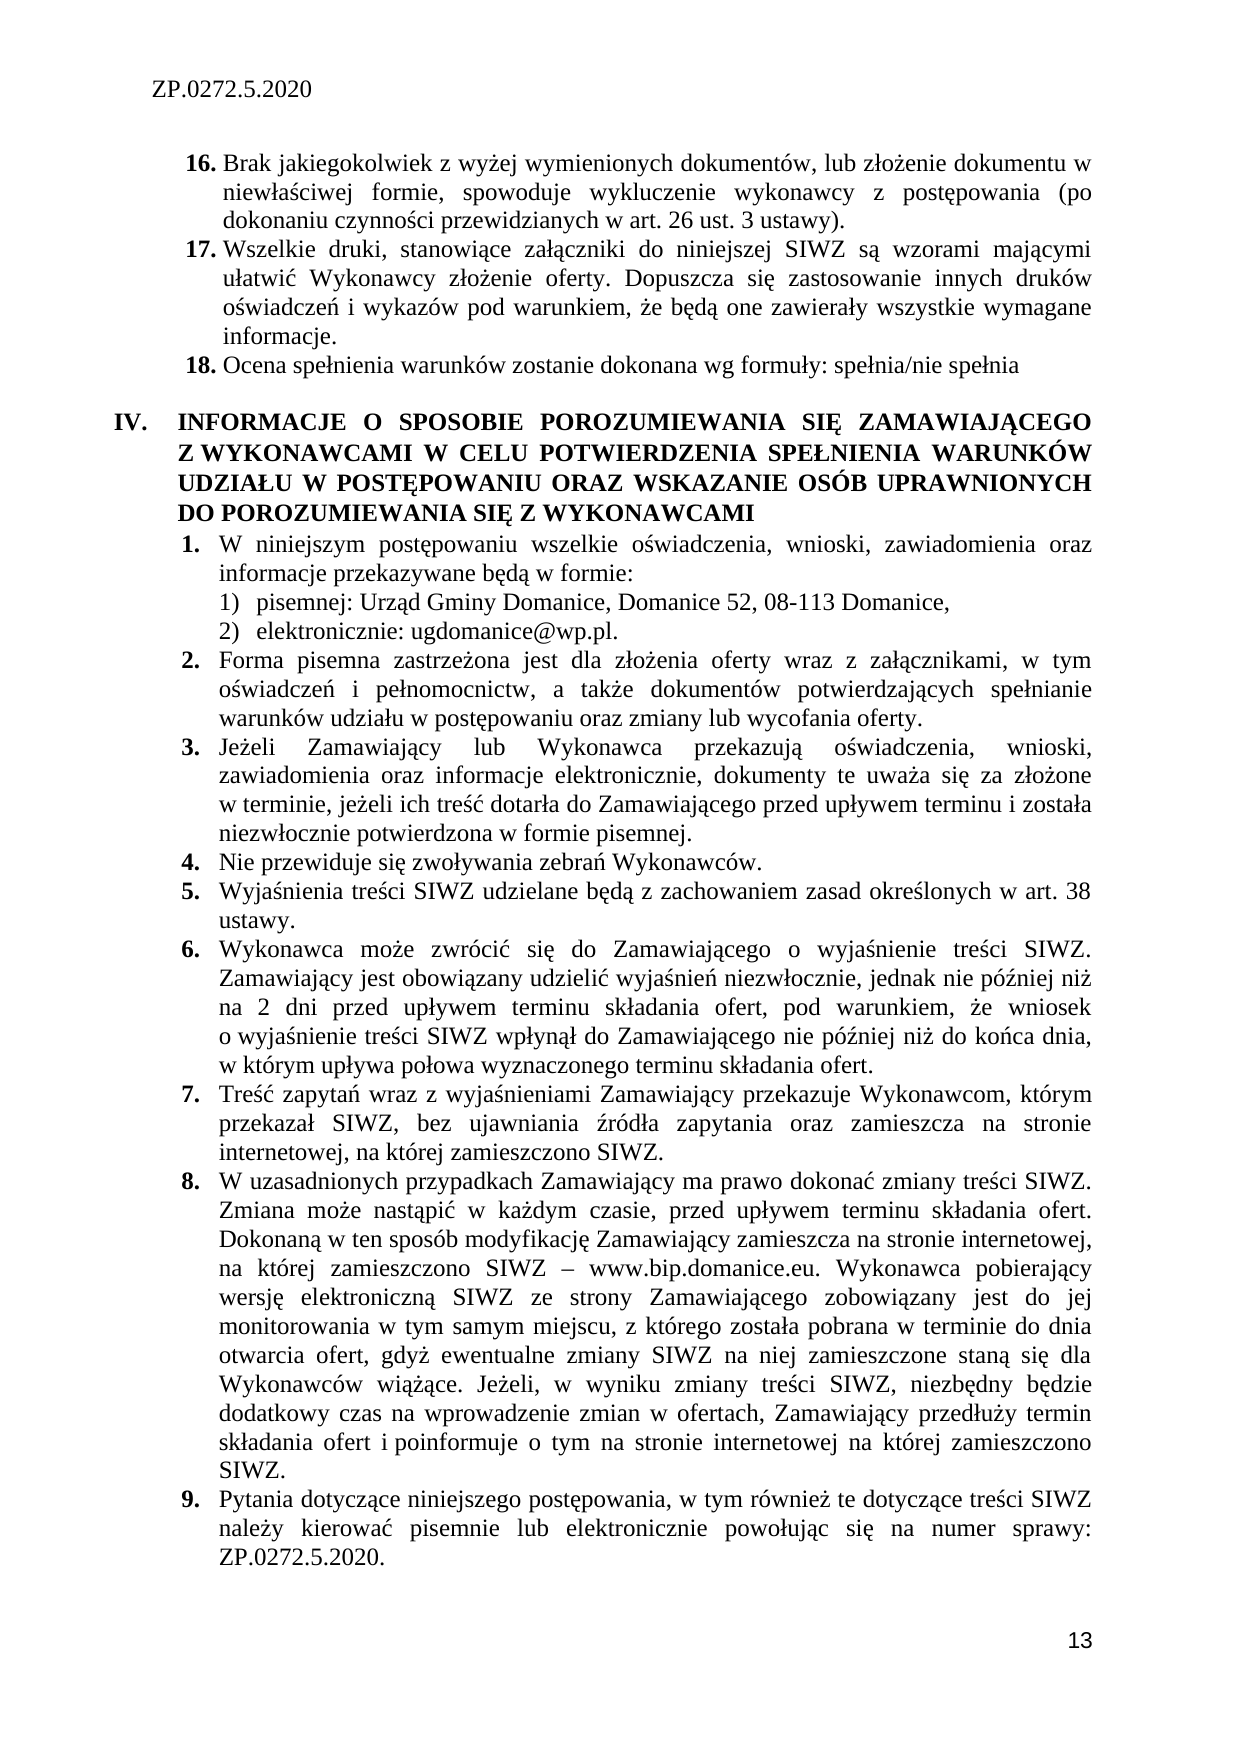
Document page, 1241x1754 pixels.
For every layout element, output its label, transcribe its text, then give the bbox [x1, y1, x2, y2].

list Treść zapytań wraz z wyjaśnieniami Zamawiający przekazuje Wykonawcom, którym przekazał SIWZ, bez ujawniania źródła zapytania oraz zamieszcza na stronie internetowej, na której zamieszczono SIWZ. [181, 1079, 1093, 1166]
list Jeżeli Zamawiający lub Wykonawca przekazują oświadczenia, wnioski, zawiadomienia oraz informacje elektronicznie, dokumenty te uważa się za złożone w terminie, jeżeli ich treść dotarła do Zamawiającego przed upływem terminu i została niezwłocznie potwierdzona w formie pisemnej. [181, 732, 1093, 847]
list Pytania dotyczące niniejszego postępowania, w tym również te dotyczące treści SIWZ należy kierować pisemnie lub elektronicznie powołując się na numer sprawy: ZP.0272.5.2020. [181, 1484, 1093, 1571]
list Nie przewiduje się zwoływania zebrań Wykonawców. [181, 847, 1093, 876]
list Ocena spełnienia warunków zostanie dokonana wg formuły: spełnia/nie spełnia [185, 350, 1093, 379]
list elektronicznie: ugdomanice@wp.pl. [218, 616, 1093, 644]
list W niniejszym postępowaniu wszelkie oświadczenia, wnioski, zawiadomienia oraz informacje przekazywane będą w formie: [181, 529, 1093, 587]
list W uzasadnionych przypadkach Zamawiający ma prawo dokonać zmiany treści SIWZ. Zmiana może nastąpić w każdym czasie, przed upływem terminu składania ofert. Dokonaną w ten sposób modyfikację Zamawiający zamieszcza na stronie internetowej, na której zamieszczono SIWZ – www.bip.domanice.eu. Wykonawca pobierający wersję elektroniczną SIWZ ze strony Zamawiającego zobowiązany jest do jej monitorowania w tym samym miejscu, z którego została pobrana w terminie do dnia otwarcia ofert, gdyż ewentualne zmiany SIWZ na niej zamieszczone staną się dla Wykonawców wiążące. Jeżeli, w wyniku zmiany treści SIWZ, niezbędny będzie dodatkowy czas na wprowadzenie zmian w ofertach, Zamawiający przedłuży termin składania ofert i poinformuje o tym na stronie internetowej na której zamieszczono SIWZ. [181, 1166, 1093, 1484]
list Brak jakiegokolwiek z wyżej wymienionych dokumentów, lub złożenie dokumentu w niewłaściwej formie, spowoduje wykluczenie wykonawcy z postępowania (po dokonaniu czynności przewidzianych w art. 26 ust. 3 ustawy). [185, 148, 1093, 234]
list pisemnej: Urząd Gminy Domanice, Domanice 52, 08-113 Domanice, [218, 587, 1093, 616]
list Wyjaśnienia treści SIWZ udzielane będą z zachowaniem zasad określonych w art. 38 ustawy. [181, 876, 1093, 934]
list Forma pisemna zastrzeżona jest dla złożenia oferty wraz z załącznikami, w tym oświadczeń i pełnomocnictw, a także dokumentów potwierdzających spełnianie warunków udziału w postępowaniu oraz zmiany lub wycofania oferty. [181, 645, 1093, 731]
list INFORMACJE O SPOSOBIE POROZUMIEWANIA SIĘ ZAMAWIAJĄCEGO Z WYKONAWCAMI W CELU POTWIERDZENIA SPEŁNIENIA WARUNKÓW UDZIAŁU W POSTĘPOWANIU ORAZ WSKAZANIE OSÓB UPRAWNIONYCH DO POROZUMIEWANIA SIĘ Z WYKONAWCAMI [148, 407, 1093, 527]
list Wszelkie druki, stanowiące załączniki do niniejszej SIWZ są wzorami mającymi ułatwić Wykonawcy złożenie oferty. Dopuszcza się zastosowanie innych druków oświadczeń i wykazów pod warunkiem, że będą one zawierały wszystkie wymagane informacje. [185, 234, 1093, 350]
list Wykonawca może zwrócić się do Zamawiającego o wyjaśnienie treści SIWZ. Zamawiający jest obowiązany udzielić wyjaśnień niezwłocznie, jednak nie później niż na 2 dni przed upływem terminu składania ofert, pod warunkiem, że wniosek o wyjaśnienie treści SIWZ wpłynął do Zamawiającego nie później niż do końca dnia, w którym upływa połowa wyznaczonego terminu składania ofert. [181, 934, 1093, 1079]
